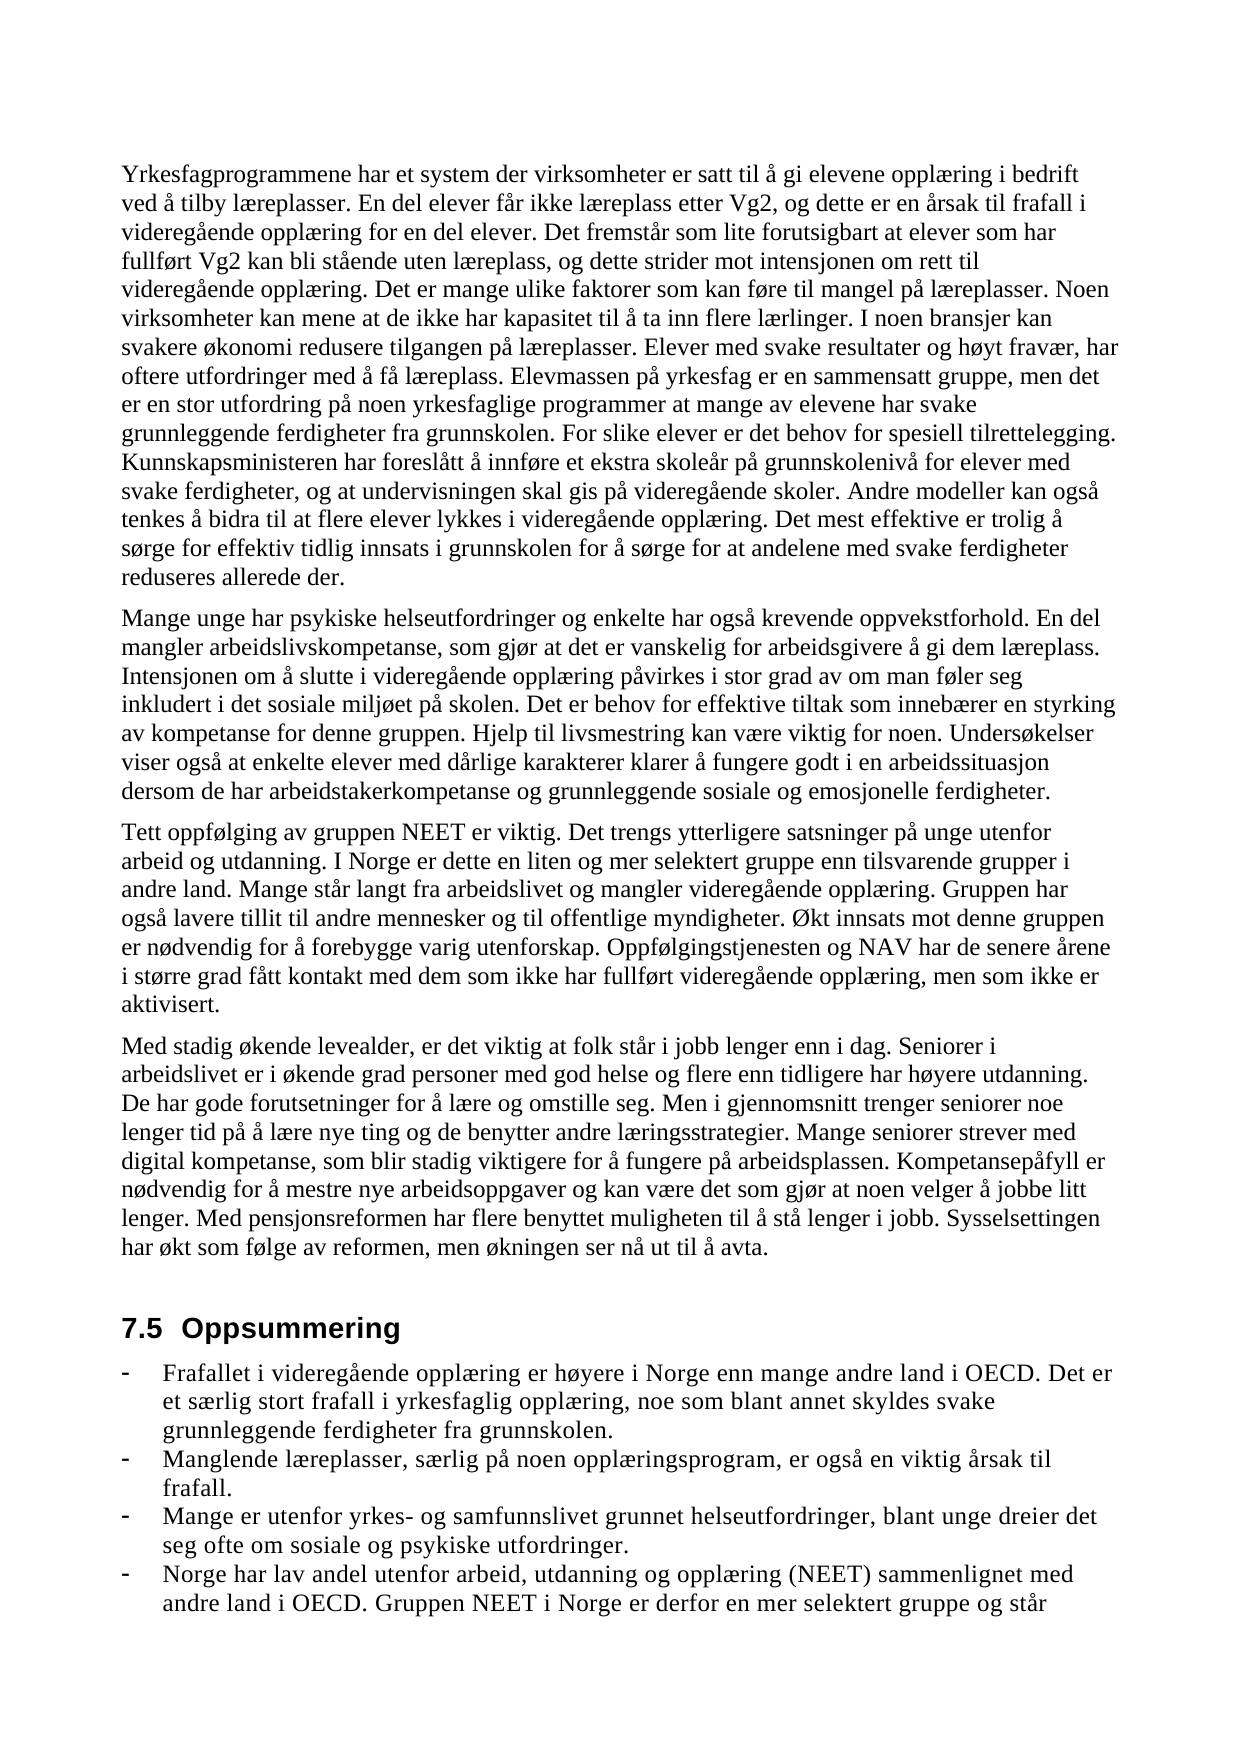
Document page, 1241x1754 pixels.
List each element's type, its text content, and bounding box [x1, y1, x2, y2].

list Manglende læreplasser, særlig på noen opplæringsprogram, er også en viktig årsak til frafall. [121, 1444, 1119, 1501]
text Med stadig økende levealder, er det viktig at folk står i jobb lenger enn i dag. Seniorer i arbeidslivet er i økende grad personer med god helse og flere enn tidligere har høyere utdanning. De har gode forutsetninger for å lære og omstille seg. Men i gjennomsnitt trenger seniorer noe lenger tid på å lære nye ting og de benytter andre læringsstrategier. Mange seniorer strever med digital kompetanse, som blir stadig viktigere for å fungere på arbeidsplassen. Kompetansepåfyll er nødvendig for å mestre nye arbeidsoppgaver og kan være det som gjør at noen velger å jobbe litt lenger. Med pensjonsreformen har flere benyttet muligheten til å stå lenger i jobb. Sysselsettingen har økt som følge av reformen, men økningen ser nå ut til å avta. [121, 1031, 1119, 1261]
text Mange unge har psykiske helseutfordringer og enkelte har også krevende oppvekstforhold. En del mangler arbeidslivskompetanse, som gjør at det er vanskelig for arbeidsgivere å gi dem læreplass. Intensjonen om å slutte i videregående opplæring påvirkes i stor grad av om man føler seg inkludert i det sosiale miljøet på skolen. Det er behov for effektive tiltak som innebærer en styrking av kompetanse for denne gruppen. Hjelp til livsmestring kan være viktig for noen. Undersøkelser viser også at enkelte elever med dårlige karakterer klarer å fungere godt i en arbeidssituasjon dersom de har arbeidstakerkompetanse og grunnleggende sosiale og emosjonelle ferdigheter. [121, 603, 1119, 804]
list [121, 1559, 1119, 1616]
text Yrkesfagprogrammene har et system der virksomheter er satt til å gi elevene opplæring i bedrift ved å tilby læreplasser. En del elever får ikke læreplass etter Vg2, og dette er en årsak til frafall i videregående opplæring for en del elever. Det fremstår som lite forutsigbart at elever som har fullført Vg2 kan bli stående uten læreplass, og dette strider mot intensjonen om rett til videregående opplæring. Det er mange ulike faktorer som kan føre til mangel på læreplasser. Noen virksomheter kan mene at de ikke har kapasitet til å ta inn flere lærlinger. I noen bransjer kan svakere økonomi redusere tilgangen på læreplasser. Elever med svake resultater og høyt fravær, har oftere utfordringer med å få læreplass. Elevmassen på yrkesfag er en sammensatt gruppe, men det er en stor utfordring på noen yrkesfaglige programmer at mange av elevene har svake grunnleggende ferdigheter fra grunnskolen. For slike elever er det behov for spesiell tilrettelegging. Kunnskapsministeren har foreslått å innføre et ekstra skoleår på grunnskolenivå for elever med svake ferdigheter, og at undervisningen skal gis på videregående skoler. Andre modeller kan også tenkes å bidra til at flere elever lykkes i videregående opplæring. Det mest effektive er trolig å sørge for effektiv tidlig innsats i grunnskolen for å sørge for at andelene med svake ferdigheter reduseres allerede der. [121, 159, 1119, 591]
list Frafallet i videregående opplæring er høyere i Norge enn mange andre land i OECD. Det er et særlig stort frafall i yrkesfaglig opplæring, noe som blant annet skyldes svake grunnleggende ferdigheter fra grunnskolen. [121, 1358, 1119, 1444]
text Tett oppfølging av gruppen NEET er viktig. Det trengs ytterligere satsninger på unge utenfor arbeid og utdanning. I Norge er dette en liten og mer selektert gruppe enn tilsvarende grupper i andre land. Mange står langt fra arbeidslivet og mangler videregående opplæring. Gruppen har også lavere tillit til andre mennesker og til offentlige myndigheter. Økt innsats mot denne gruppen er nødvendig for å forebygge varig utenforskap. Oppfølgingstjenesten og NAV har de senere årene i større grad fått kontakt med dem som ikke har fullført videregående opplæring, men som ikke er aktivisert. [121, 817, 1119, 1018]
list Mange er utenfor yrkes- og samfunnslivet grunnet helseutfordringer, blant unge dreier det seg ofte om sosiale og psykiske utfordringer. [121, 1501, 1119, 1559]
subtitle Oppsummering [121, 1311, 1119, 1344]
